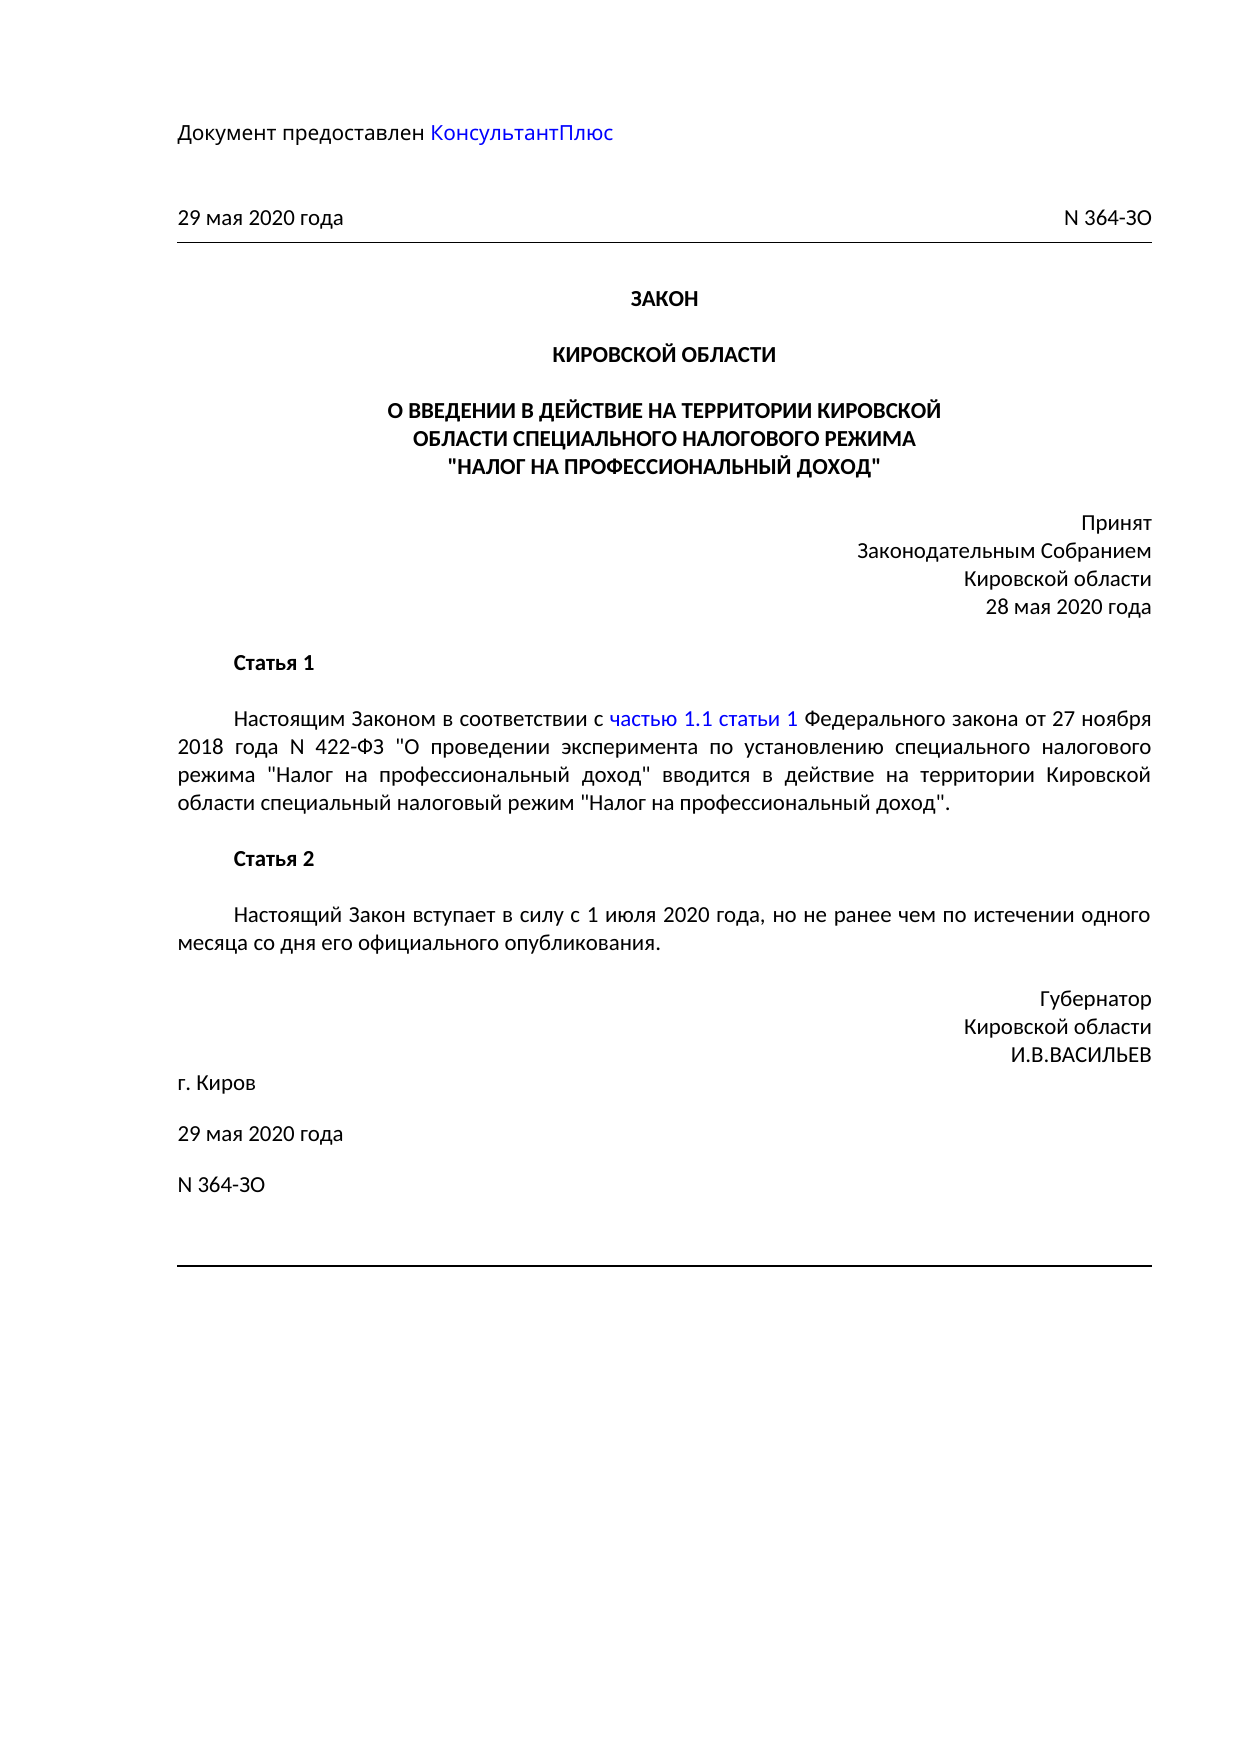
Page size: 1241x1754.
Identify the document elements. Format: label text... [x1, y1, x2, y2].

title Документ предоставлен КонсультантПлюс [177, 118, 1152, 175]
title Статья 1 [177, 648, 1152, 676]
text Губернатор [177, 984, 1152, 1012]
text Кировской области [177, 1012, 1152, 1041]
title КИРОВСКОЙ ОБЛАСТИ [177, 340, 1152, 368]
table_header 29 мая 2020 года [177, 203, 664, 231]
text Кировской области [177, 564, 1152, 592]
text Настоящий Закон вступает в силу с 1 июля 2020 года, но не ранее чем по истечении одного месяца со дня его официального опубликования. [177, 900, 1152, 956]
text 28 мая 2020 года [177, 592, 1152, 620]
title Статья 2 [177, 844, 1152, 872]
text г. Киров [177, 1068, 1152, 1097]
title "НАЛОГ НА ПРОФЕССИОНАЛЬНЫЙ ДОХОД" [177, 452, 1152, 480]
text Принят [177, 508, 1152, 536]
title ОБЛАСТИ СПЕЦИАЛЬНОГО НАЛОГОВОГО РЕЖИМА [177, 424, 1152, 452]
text Законодательным Собранием [177, 536, 1152, 564]
text И.В.ВАСИЛЬЕВ [177, 1041, 1152, 1068]
title ЗАКОН [177, 284, 1152, 312]
text N 364-ЗО [177, 1170, 1152, 1198]
text 29 мая 2020 года [177, 1119, 1152, 1147]
title О ВВЕДЕНИИ В ДЕЙСТВИЕ НА ТЕРРИТОРИИ КИРОВСКОЙ [177, 396, 1152, 424]
text Настоящим Законом в соответствии с частью 1.1 статьи 1 Федерального закона от 27 ноября 2018 года N 422-ФЗ "О проведении эксперимента по установлению специального налогового режима "Налог на профессиональный доход" вводится в действие на территории Кировской области специальный налоговый режим "Налог на профессиональный доход". [177, 704, 1152, 816]
table_header N 364-ЗО [664, 203, 1152, 231]
